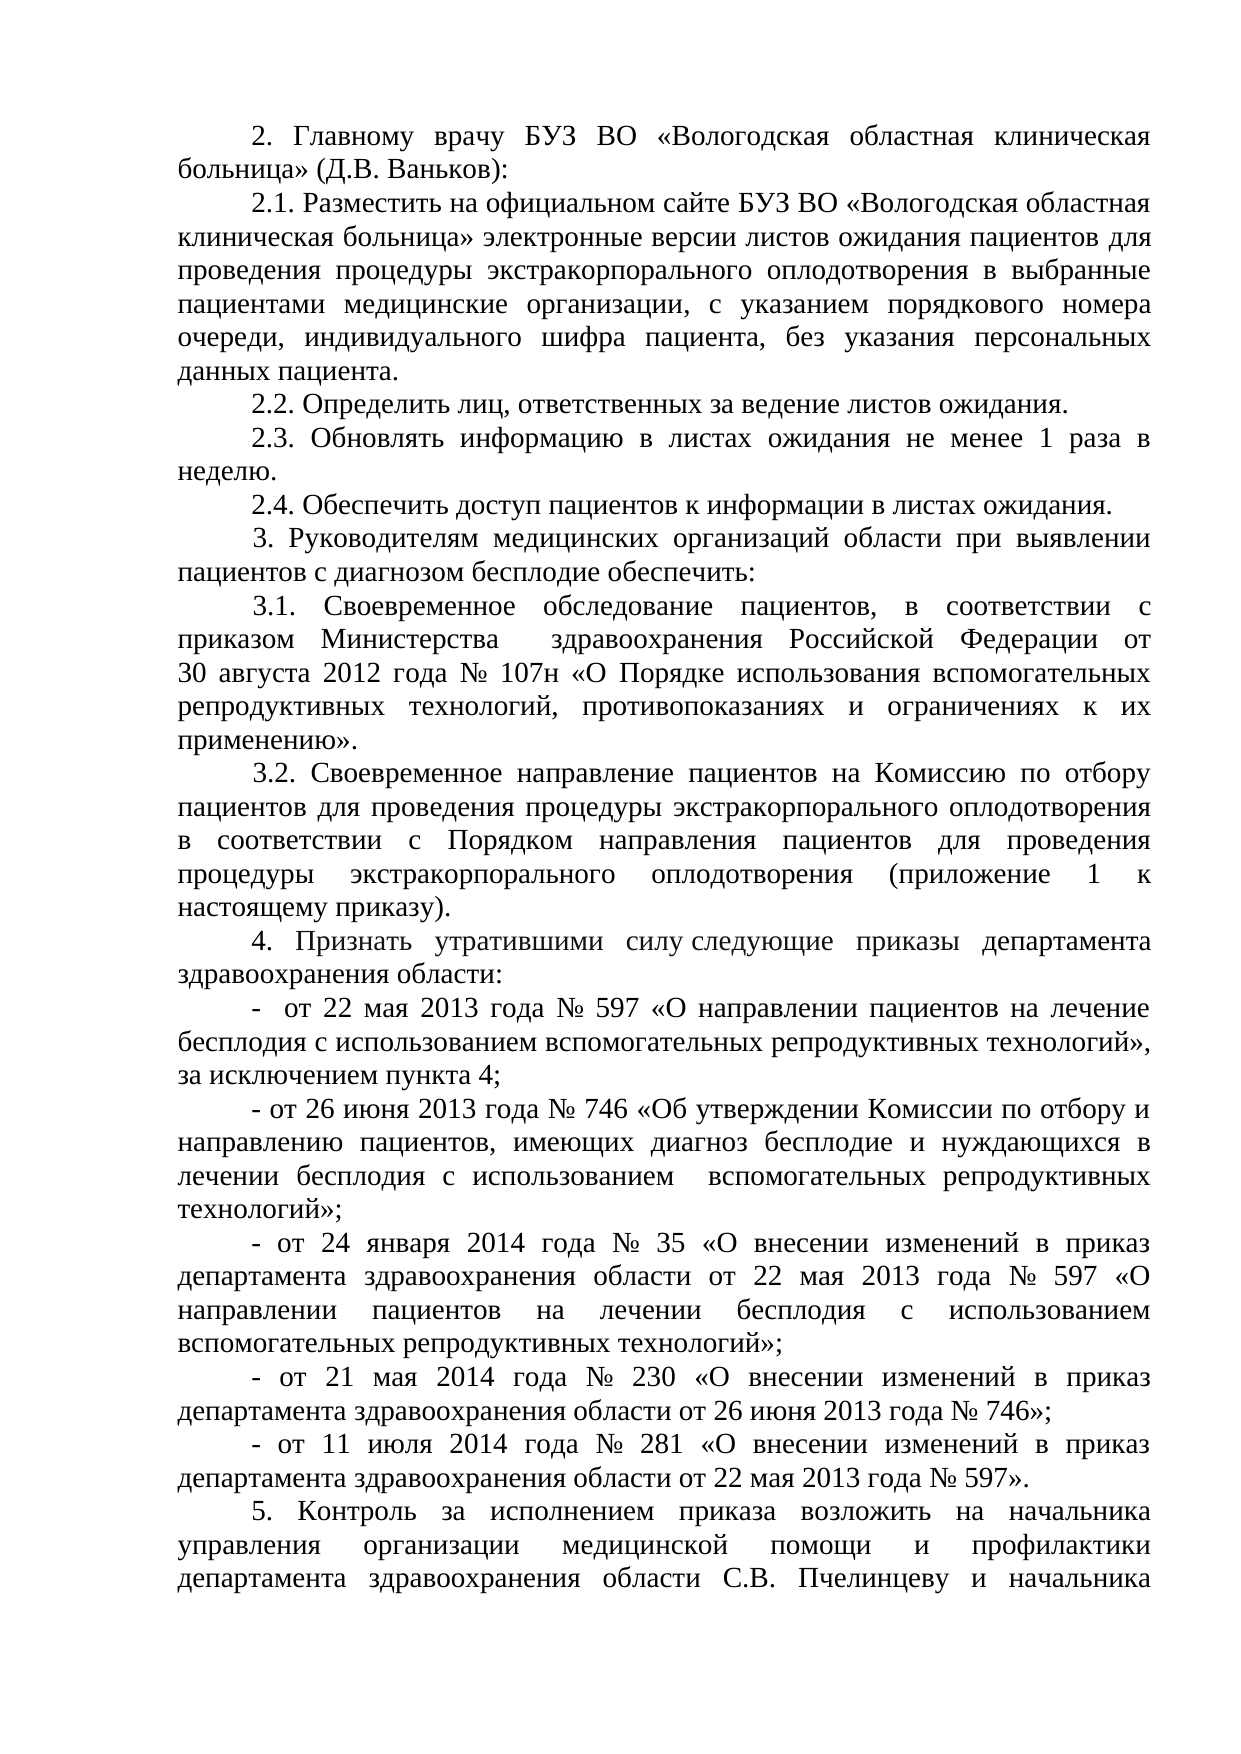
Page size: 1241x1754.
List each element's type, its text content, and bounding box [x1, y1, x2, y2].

text - от 22 мая 2013 года № 597 «О направлении пациентов на лечение бесплодия с использованием вспомогательных репродуктивных технологий», за исключением пункта 4; [177, 990, 1152, 1091]
list 3.1. Своевременное обследование пациентов, в соответствии с приказом Министерства здравоохранения Российской Федерации от 30 августа № 107н «О Порядке использования вспомогательных репродуктивных технологий, противопоказаниях и ограничениях к их применению». [177, 588, 1152, 755]
text 4. Признать утратившими силу следующие приказы департамента здравоохранения области: [177, 923, 1152, 990]
text - от 21 мая 2014 года № 230 «О внесении изменений в приказ департамента здравоохранения области от 26 июня 2013 года № 746»; [177, 1359, 1152, 1426]
text 2.3. Обновлять информацию в листах ожидания не менее 1 раза в неделю. [177, 420, 1152, 487]
list 3. Руководителям медицинских организаций области при выявлении пациентов с диагнозом бесплодие обеспечить: [177, 521, 1152, 588]
text - от 24 января 2014 года № 35 «О внесении изменений в приказ департамента здравоохранения области от 22 мая 2013 года № 597 «О направлении пациентов на лечении бесплодия с использованием вспомогательных репродуктивных технологий»; [177, 1225, 1152, 1359]
text 2.4. Обеспечить доступ пациентов к информации в листах ожидания. [177, 487, 1152, 521]
text 2.2. Определить лиц, ответственных за ведение листов ожидания. [177, 386, 1152, 420]
text - от 11 июля 2014 года № 281 «О внесении изменений в приказ департамента здравоохранения области от 22 мая 2013 года № 597». [177, 1426, 1152, 1493]
text - от 26 июня 2013 года № 746 «Об утверждении Комиссии по отбору и направлению пациентов, имеющих диагноз бесплодие и нуждающихся в лечении бесплодия с использованием вспомогательных репродуктивных технологий»; [177, 1091, 1152, 1225]
text 2.1. Разместить на официальном сайте БУЗ ВО «Вологодская областная клиническая больница» электронные версии листов ожидания пациентов для проведения процедуры экстракорпорального оплодотворения в выбранные пациентами медицинские организации, с указанием порядкового номера очереди, индивидуального шифра пациента, без указания персональных данных пациента. [177, 185, 1152, 386]
list 3.2. Своевременное направление пациентов на Комиссию по отбору пациентов для проведения процедуры экстракорпорального оплодотворения в соответствии с Порядком направления пациентов для проведения процедуры экстракорпорального оплодотворения (приложение 1 к настоящему приказу). [177, 755, 1152, 923]
text 2. Главному врачу БУЗ ВО «Вологодская областная клиническая больница» (Д.В. Ваньков): [177, 118, 1152, 185]
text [177, 1493, 1152, 1594]
